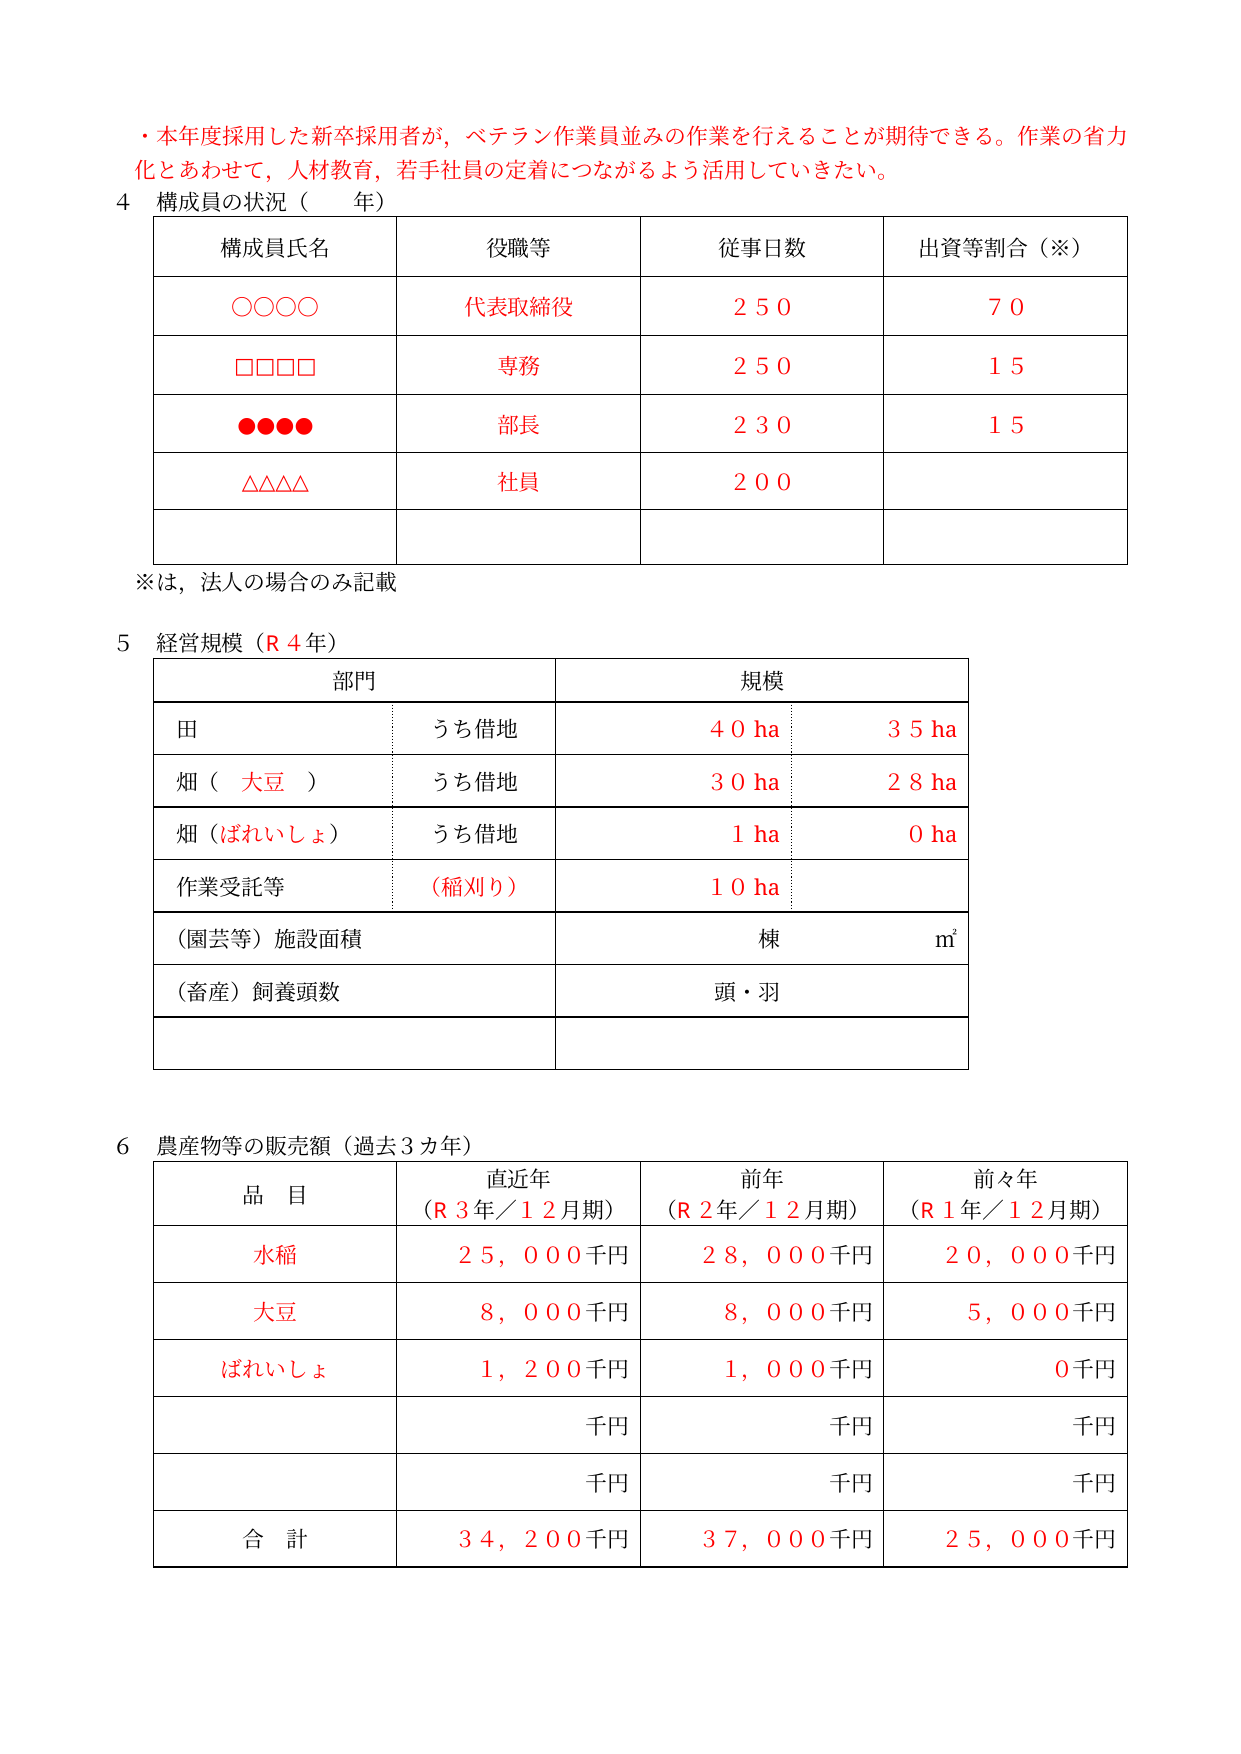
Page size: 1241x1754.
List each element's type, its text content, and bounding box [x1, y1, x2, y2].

table_cell 千円 [397, 1454, 640, 1509]
table_cell ３７，０００千円 [641, 1511, 883, 1566]
table_cell 〇〇〇〇 [154, 277, 396, 335]
table_header 前々年 （R１年／１２月期） [884, 1162, 1127, 1225]
table_cell １，０００千円 [641, 1340, 883, 1396]
table_header 前年 （R２年／１２月期） [641, 1162, 883, 1225]
table_cell 千円 [884, 1454, 1127, 1509]
table_cell [791, 965, 968, 1016]
table_cell 社員 [397, 453, 640, 509]
table_cell 田 [154, 703, 393, 754]
table_header 出資等割合（※） [884, 217, 1127, 276]
table_cell [791, 860, 968, 911]
table_cell ㎡ [791, 913, 968, 964]
table_cell ２５，０００千円 [884, 1511, 1127, 1566]
table_cell １０ha [556, 860, 791, 911]
table_cell ８，０００千円 [397, 1283, 640, 1339]
table_cell 大豆 [154, 1283, 396, 1339]
table_cell ５，０００千円 [884, 1283, 1127, 1339]
text ６ 農産物等の販売額（過去３カ年） [112, 1129, 1128, 1161]
table_header 品 目 [154, 1162, 396, 1225]
table_cell １５ [884, 395, 1127, 452]
table_cell 畑（ 大豆 ） [154, 755, 393, 806]
table_cell [393, 965, 555, 1016]
table_cell 専務 [397, 336, 640, 394]
table_cell 部長 [397, 395, 640, 452]
table_cell ばれいしょ [154, 1340, 396, 1396]
table_cell 棟 [556, 913, 791, 964]
table_cell 作業受託等 [154, 860, 393, 911]
table_cell 水稲 [154, 1226, 396, 1282]
table_cell ４０ha [556, 703, 791, 754]
table_cell ●●●● [154, 395, 396, 452]
table_cell ２００ [641, 453, 883, 509]
table_cell ３４，２００千円 [397, 1511, 640, 1566]
table_cell ２５０ [641, 336, 883, 394]
table_cell 千円 [884, 1397, 1127, 1453]
table_cell 千円 [397, 1397, 640, 1453]
text ※は，法人の場合のみ記載 [112, 565, 1128, 596]
table_cell 代表取締役 [397, 277, 640, 335]
table_header 直近年 （R３年／１２月期） [397, 1162, 640, 1225]
table_header 構成員氏名 [154, 217, 396, 276]
table_cell [393, 1018, 555, 1069]
table_cell 畑（ばれいしょ） [154, 808, 393, 859]
table_cell [641, 510, 883, 564]
table_cell （稲刈り） [393, 860, 555, 911]
text ４ 構成員の状況（ 年） [112, 185, 1128, 216]
table_cell [884, 453, 1127, 509]
table_cell [154, 510, 396, 564]
table_cell ７０ [884, 277, 1127, 335]
table_cell 合 計 [154, 1511, 396, 1566]
table_cell 千円 [641, 1397, 883, 1453]
table_cell ２８ha [791, 755, 968, 806]
table_cell ２５０ [641, 277, 883, 335]
table_cell ０ha [791, 808, 968, 859]
table_cell ２３０ [641, 395, 883, 452]
table_header 部門 [154, 659, 555, 701]
table_cell うち借地 [393, 755, 555, 806]
table_cell [884, 510, 1127, 564]
table_header 役職等 [397, 217, 640, 276]
table_cell △△△△ [154, 453, 396, 509]
table_cell 頭・羽 [556, 965, 791, 1016]
table_cell １，２００千円 [397, 1340, 640, 1396]
table_cell [393, 913, 555, 964]
table_cell １ha [556, 808, 791, 859]
table_cell うち借地 [393, 808, 555, 859]
table_cell １５ [884, 336, 1127, 394]
table_cell ３０ha [556, 755, 791, 806]
table_cell ８，０００千円 [641, 1283, 883, 1339]
table_header 従事日数 [641, 217, 883, 276]
table_cell ２０，０００千円 [884, 1226, 1127, 1282]
table_cell □□□□ [154, 336, 396, 394]
table_cell ３５ha [791, 703, 968, 754]
table_cell ２５，０００千円 [397, 1226, 640, 1282]
table_cell ２８，０００千円 [641, 1226, 883, 1282]
table_cell [397, 510, 640, 564]
text ５ 経営規模（R４年） [112, 626, 1128, 657]
table_cell ０千円 [884, 1340, 1127, 1396]
table_header 規模 [556, 659, 968, 701]
table_cell [556, 1018, 791, 1069]
table_cell [154, 1018, 393, 1069]
table_cell 千円 [641, 1454, 883, 1509]
table_cell [154, 1454, 396, 1509]
table_cell うち借地 [393, 703, 555, 754]
table_cell （園芸等）施設面積 [154, 913, 393, 964]
table_cell [154, 1397, 396, 1453]
text ・本年度採用した新卒採用者が，ベテラン作業員並みの作業を行えることが期待できる。作業の省力化とあわせて，人材教育，若手社員の定着につながるよう活用していきたい。 [134, 118, 1128, 185]
table_cell （畜産）飼養頭数 [154, 965, 393, 1016]
table_cell [791, 1018, 968, 1069]
